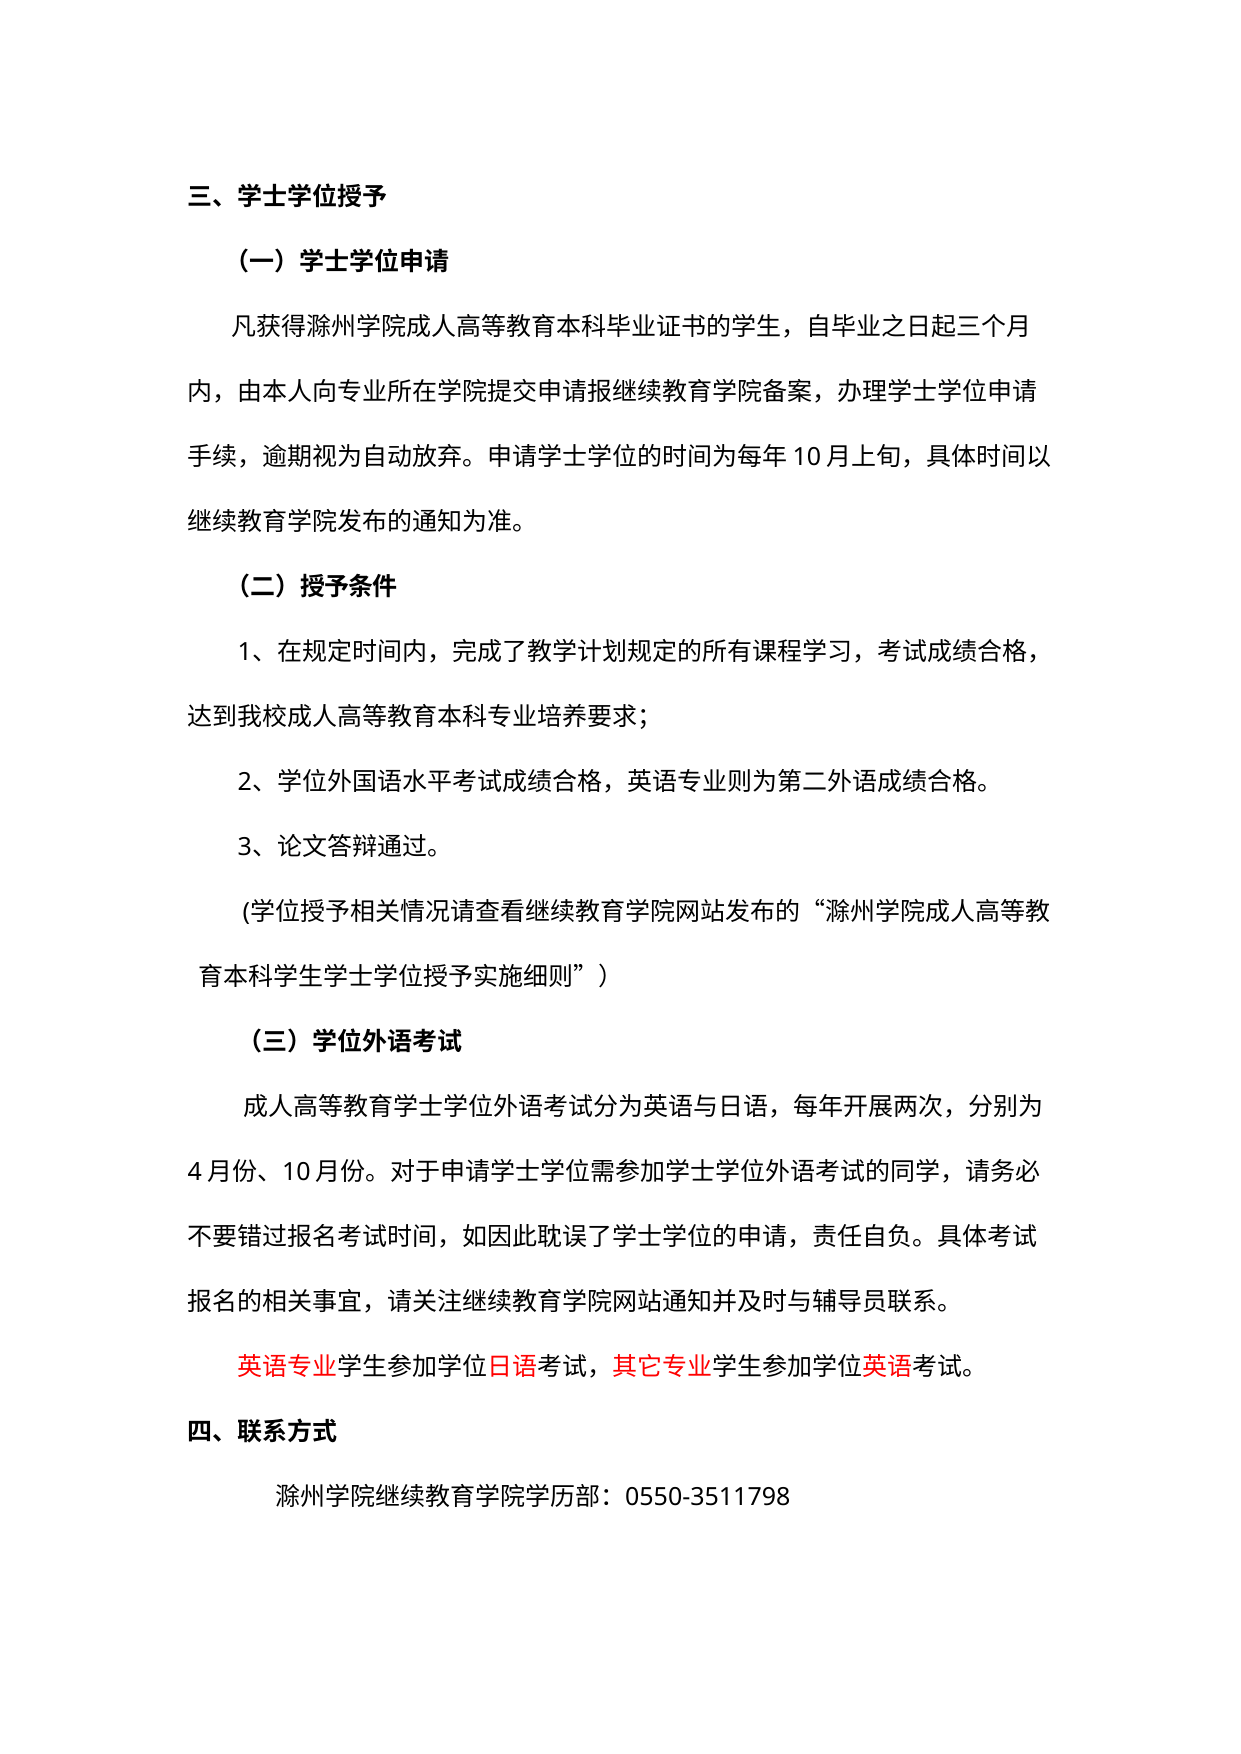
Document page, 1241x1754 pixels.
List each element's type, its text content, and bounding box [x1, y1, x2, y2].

text 滁州学院继续教育学院学历部：0550-3511798 [187, 1462, 1053, 1527]
text 3、论文答辩通过。 [187, 812, 1053, 877]
text 1、在规定时间内，完成了教学计划规定的所有课程学习，考试成绩合格，达到我校成人高等教育本科专业培养要求； [187, 617, 1053, 747]
text （二）授予条件 [187, 552, 1053, 617]
text 英语专业学生参加学位日语考试，其它专业学生参加学位英语考试。 [187, 1332, 1053, 1397]
text 凡获得滁州学院成人高等教育本科毕业证书的学生，自毕业之日起三个月内，由本人向专业所在学院提交申请报继续教育学院备案，办理学士学位申请手续，逾期视为自动放弃。申请学士学位的时间为每年10月上旬，具体时间以继续教育学院发布的通知为准。 [187, 292, 1053, 552]
text （三）学位外语考试 [187, 1007, 1053, 1072]
text （一）学士学位申请 [187, 227, 1053, 292]
text 成人高等教育学士学位外语考试分为英语与日语，每年开展两次，分别为4月份、10月份。对于申请学士学位需参加学士学位外语考试的同学，请务必不要错过报名考试时间，如因此耽误了学士学位的申请，责任自负。具体考试报名的相关事宜，请关注继续教育学院网站通知并及时与辅导员联系。 [187, 1072, 1053, 1332]
text (学位授予相关情况请查看继续教育学院网站发布的“滁州学院成人高等教育本科学生学士学位授予实施细则”） [198, 877, 1053, 1007]
text 2、学位外国语水平考试成绩合格，英语专业则为第二外语成绩合格。 [187, 747, 1053, 812]
text 三、学士学位授予 [187, 162, 1053, 227]
text 四、联系方式 [187, 1397, 1053, 1462]
